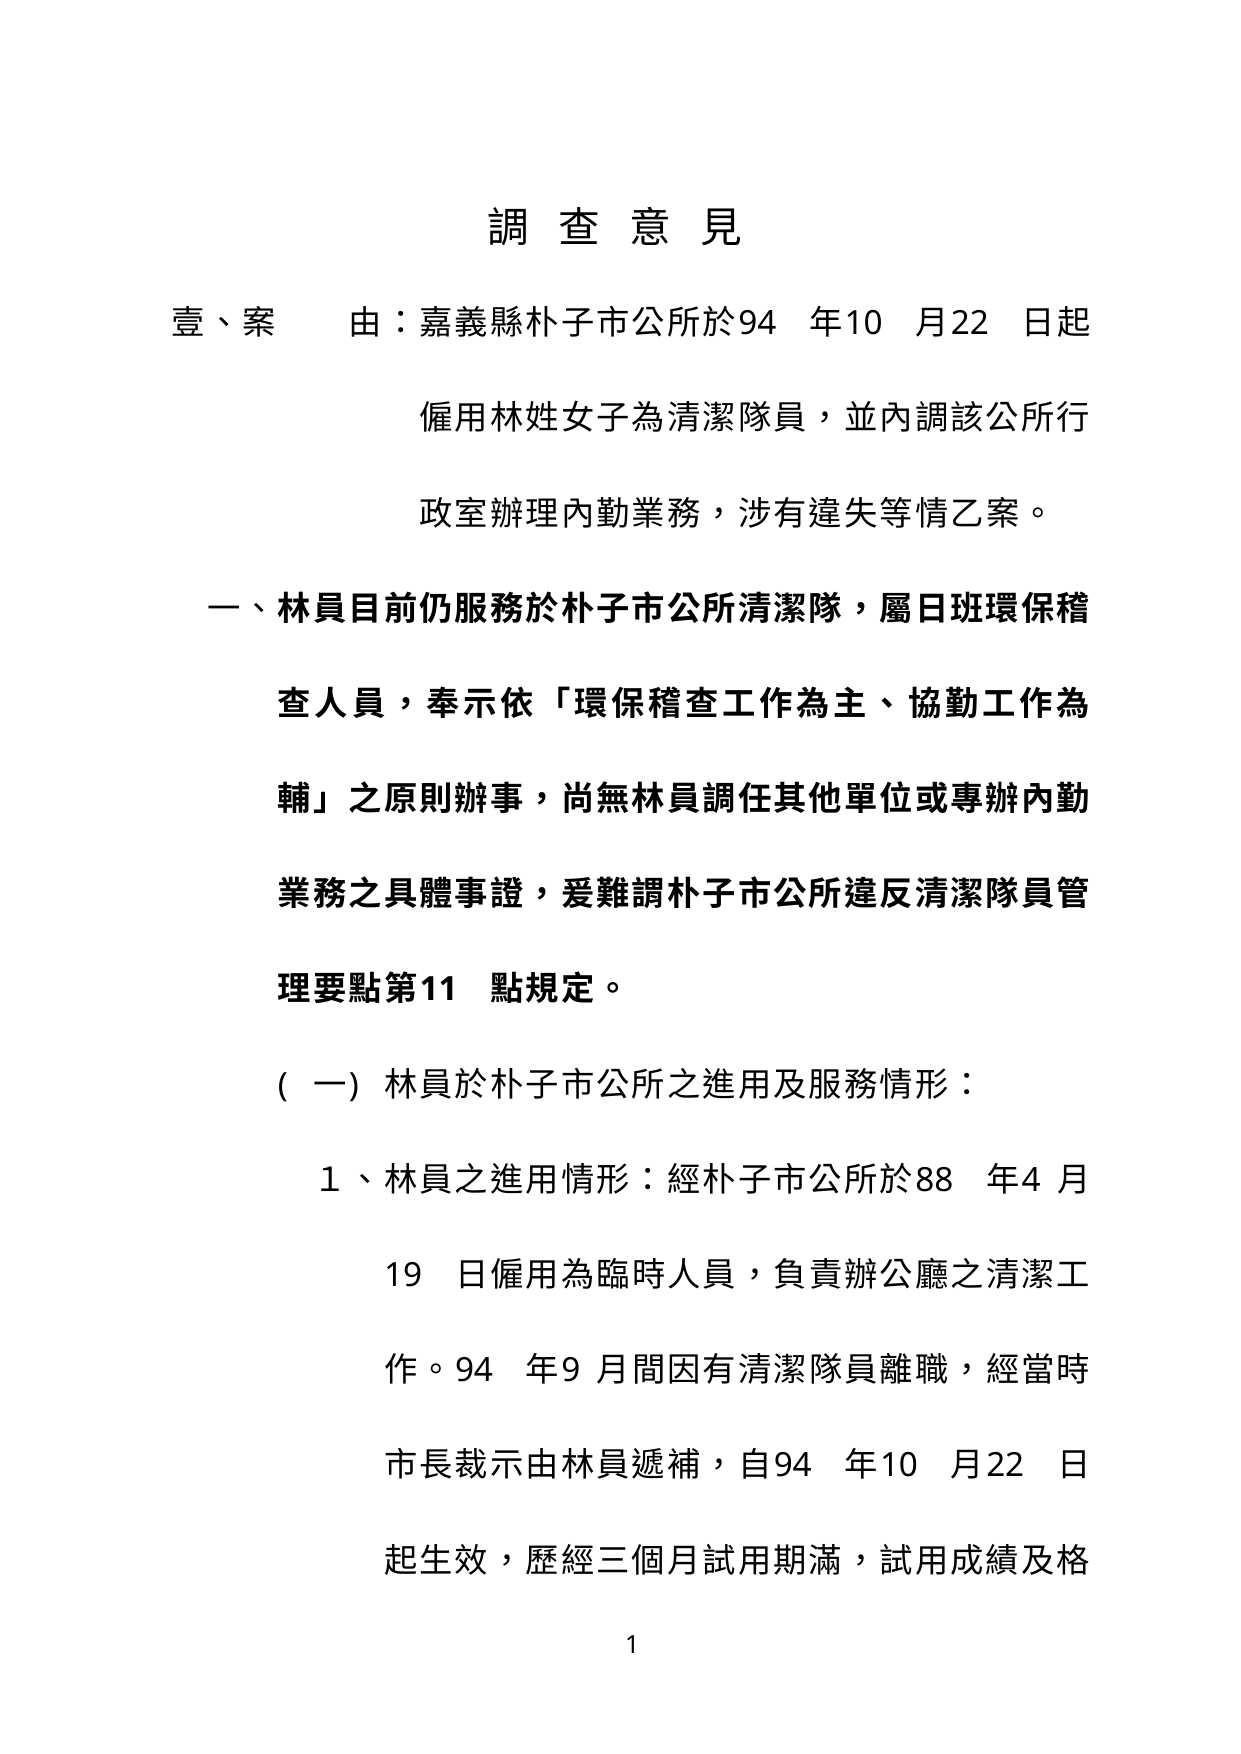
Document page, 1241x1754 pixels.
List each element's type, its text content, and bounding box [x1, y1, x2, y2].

text 調查意見 [171, 177, 1087, 272]
subtitle 林員目前仍服務於朴子市公所清潔隊，屬日班環保稽查人員，奉示依「環保稽查工作為主、協勤工作為輔」之原則辦事，尚無林員調任其他單位或專辦內勤業務之具體事證，爰難謂朴子市公所違反清潔隊員管理要點第11點規定。 [207, 558, 1092, 1034]
subtitle 案 由：嘉義縣朴子市公所於94年10月22日起僱用林姓女子為清潔隊員，並內調該公所行政室辦理內勤業務，涉有違失等情乙案。 [171, 272, 1092, 558]
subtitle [280, 1129, 1092, 1605]
subtitle 林員於朴子市公所之進用及服務情形： [244, 1034, 1092, 1129]
